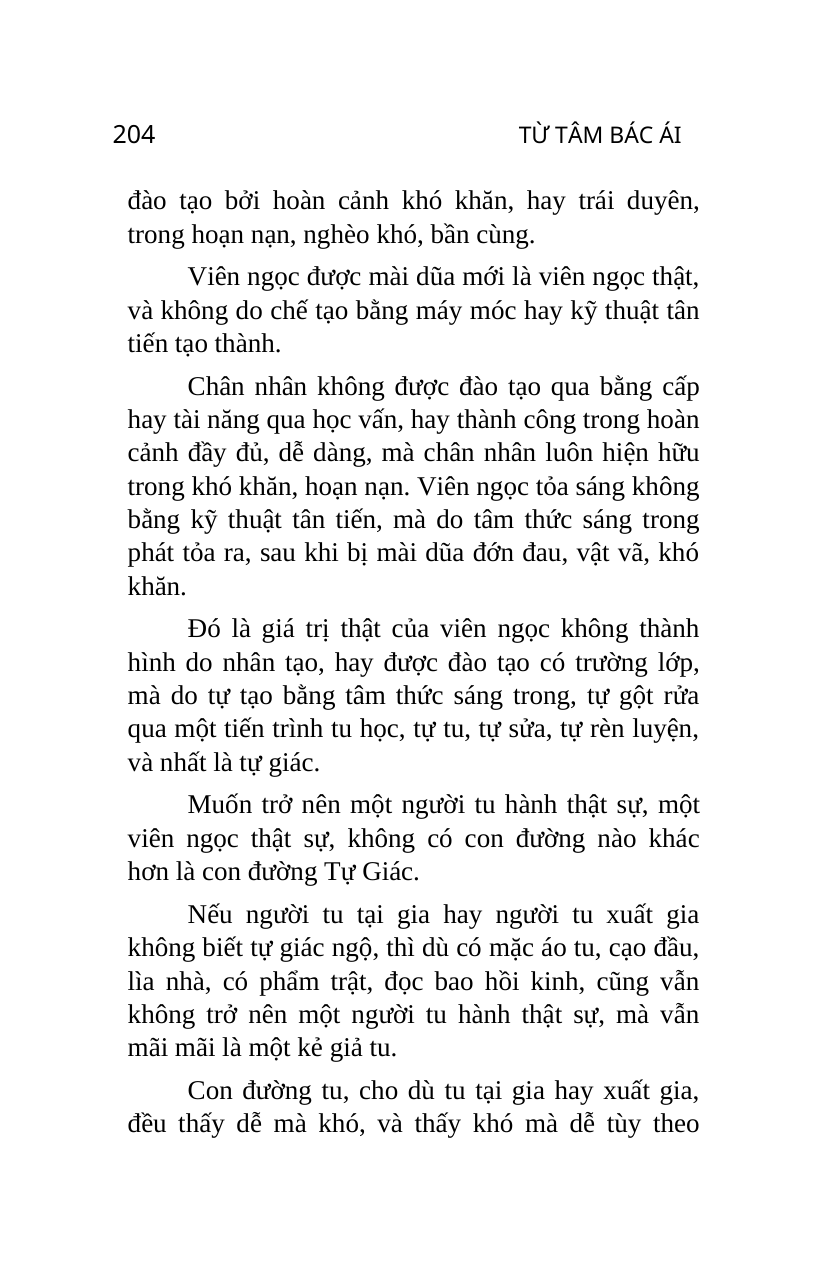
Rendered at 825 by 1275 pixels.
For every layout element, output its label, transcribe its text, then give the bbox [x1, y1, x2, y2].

text Viên ngọc được mài dũa mới là viên ngọc thật, và không do chế tạo bằng máy móc hay kỹ thuật tân tiến tạo thành. [127, 259, 701, 359]
text Nếu người tu tại gia hay người tu xuất gia không biết tự giác ngộ, thì dù có mặc áo tu, cạo đầu, lìa nhà, có phẩm trật, đọc bao hồi kinh, cũng vẫn không trở nên một người tu hành thật sự, mà vẫn mãi mãi là một kẻ giả tu. [127, 897, 701, 1063]
text Muốn trở nên một người tu hành thật sự, một viên ngọc thật sự, không có con đường nào khác hơn là con đường Tự Giác. [127, 787, 701, 887]
text Chân nhân không được đào tạo qua bằng cấp hay tài năng qua học vấn, hay thành công trong hoàn cảnh đầy đủ, dễ dàng, mà chân nhân luôn hiện hữu trong khó khăn, hoạn nạn. Viên ngọc tỏa sáng không bằng kỹ thuật tân tiến, mà do tâm thức sáng trong phát tỏa ra, sau khi bị mài dũa đớn đau, vật vã, khó khăn. [127, 368, 701, 602]
text Đó là giá trị thật của viên ngọc không thành hình do nhân tạo, hay được đào tạo có trường lớp, mà do tự tạo bằng tâm thức sáng trong, tự gột rửa qua một tiến trình tu học, tự tu, tự sửa, tự rèn luyện, và nhất là tự giác. [127, 611, 701, 778]
